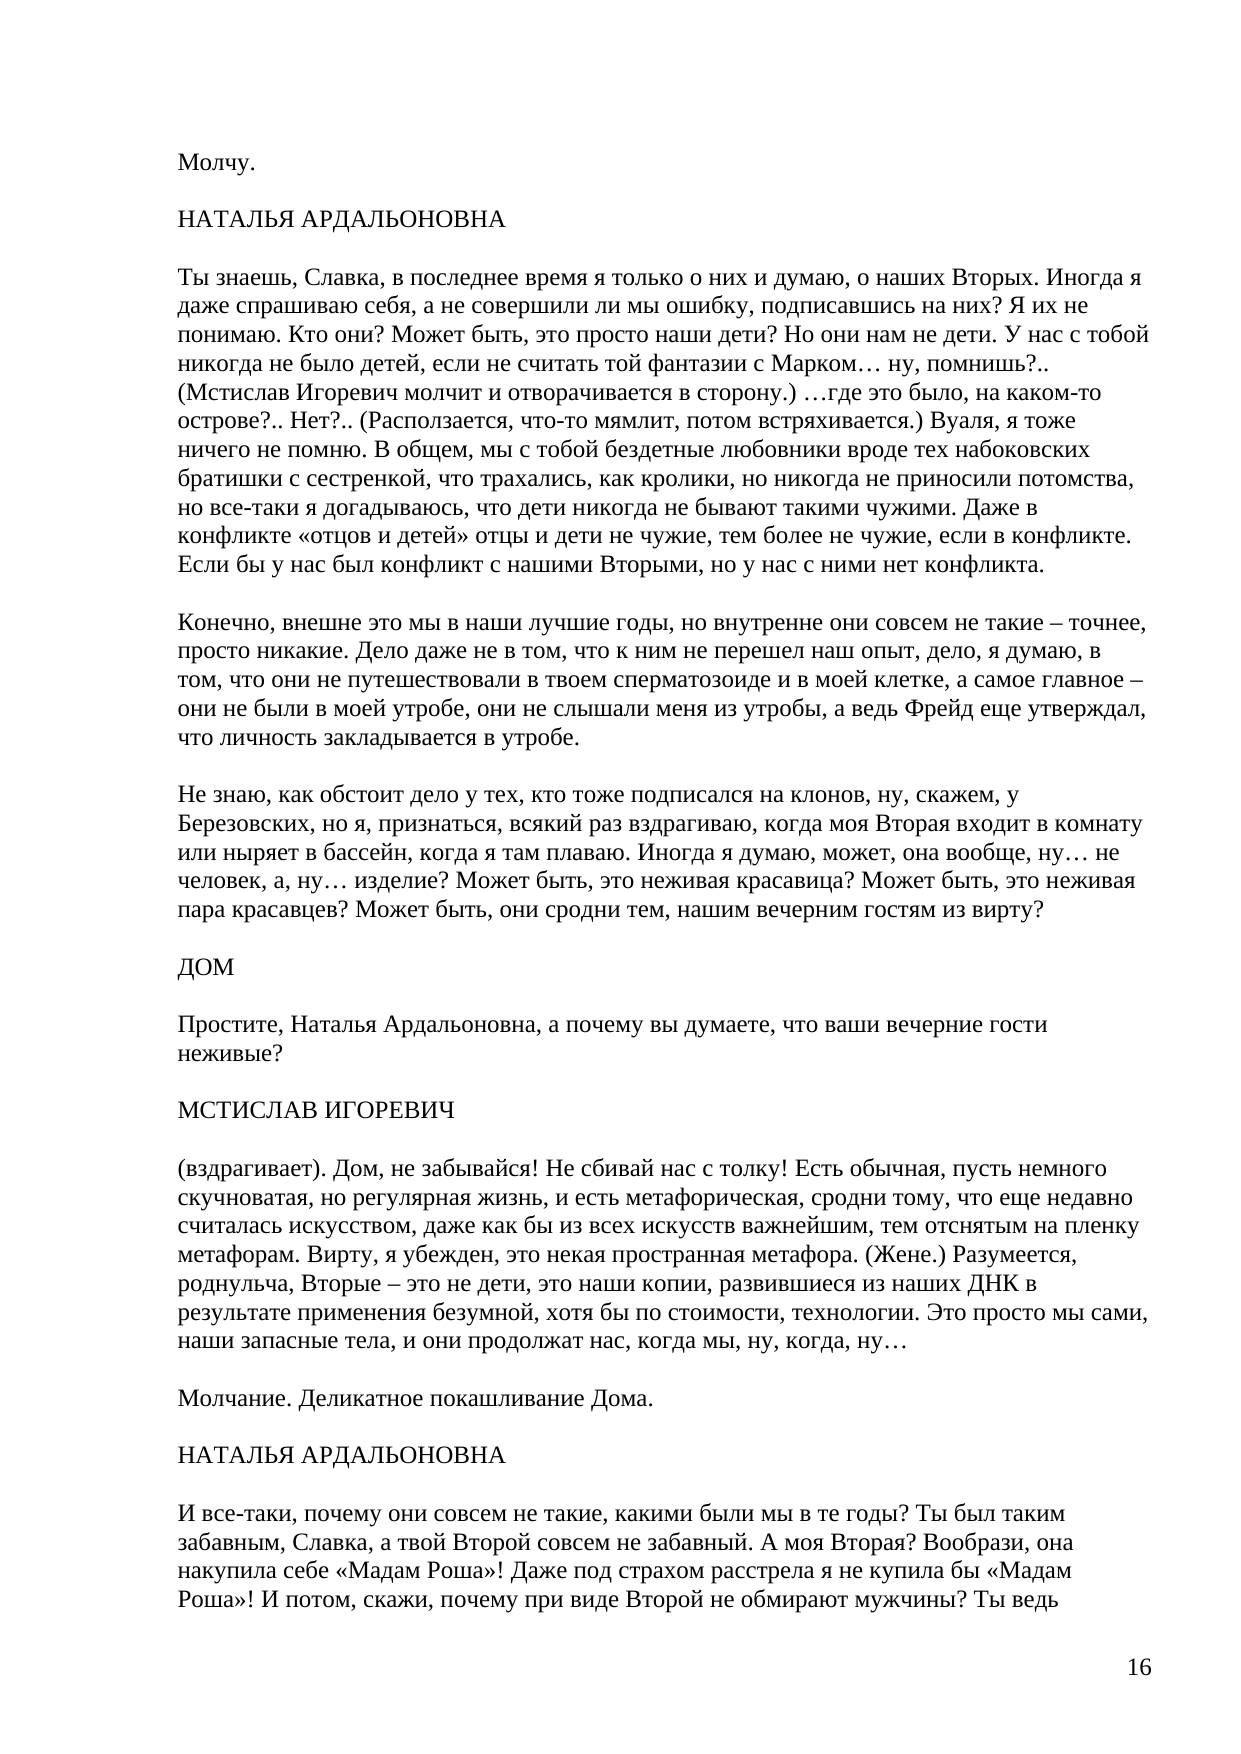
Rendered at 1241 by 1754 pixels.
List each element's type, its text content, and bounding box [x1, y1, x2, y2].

text Простите, Наталья Ардальоновна, а почему вы думаете, что ваши вечерние гости неживые? [177, 1009, 1152, 1067]
text (вздрагивает). Дом, не забывайся! Не сбивай нас с толку! Есть обычная, пусть немного скучноватая, но регулярная жизнь, и есть метафорическая, сродни тому, что еще недавно считалась искусством, даже как бы из всех искусств важнейшим, тем отснятым на пленку метафорам. Вирту, я убежден, это некая пространная метафора. (Жене.) Разумеется, роднульча, Вторые – это не дети, это наши копии, развившиеся из наших ДНК в результате применения безумной, хотя бы по стоимости, технологии. Это просто мы сами, наши запасные тела, и они продолжат нас, когда мы, ну, когда, ну… [177, 1153, 1152, 1354]
text ДОМ [177, 952, 1152, 981]
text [177, 1498, 1152, 1613]
text МСТИСЛАВ ИГОРЕВИЧ [177, 1096, 1152, 1124]
text Ты знаешь, Славка, в последнее время я только о них и думаю, о наших Вторых. Иногда я даже спрашиваю себя, а не совершили ли мы ошибку, подписавшись на них? Я их не понимаю. Кто они? Может быть, это просто наши дети? Но они нам не дети. У нас с тобой никогда не было детей, если не считать той фантазии с Марком… ну, помнишь?.. (Мстислав Игоревич молчит и отворачивается в сторону.) …где это было, на каком-то острове?.. Нет?.. (Расползается, что-то мямлит, потом встряхивается.) Вуаля, я тоже ничего не помню. В общем, мы с тобой бездетные любовники вроде тех набоковских братишки с сестренкой, что трахались, как кролики, но никогда не приносили потомства, но все-таки я догадываюсь, что дети никогда не бывают такими чужими. Даже в конфликте «отцов и детей» отцы и дети не чужие, тем более не чужие, если в конфликте. Если бы у нас был конфликт с нашими Вторыми, но у нас с ними нет конфликта. [177, 262, 1152, 578]
text НАТАЛЬЯ АРДАЛЬОНОВНА [177, 1441, 1152, 1469]
text Молчание. Деликатное покашливание Дома. [177, 1383, 1152, 1412]
text НАТАЛЬЯ АРДАЛЬОНОВНА [177, 204, 1152, 233]
text Молчу. [177, 147, 1152, 176]
text Конечно, внешне это мы в наши лучшие годы, но внутренне они совсем не такие – точнее, просто никакие. Дело даже не в том, что к ним не перешел наш опыт, дело, я думаю, в том, что они не путешествовали в твоем сперматозоиде и в моей клетке, а самое главное – они не были в моей утробе, они не слышали меня из утробы, а ведь Фрейд еще утверждал, что личность закладывается в утробе. [177, 607, 1152, 751]
text Не знаю, как обстоит дело у тех, кто тоже подписался на клонов, ну, скажем, у Березовских, но я, признаться, всякий раз вздрагиваю, когда моя Вторая входит в комнату или ныряет в бассейн, когда я там плаваю. Иногда я думаю, может, она вообще, ну… не человек, а, ну… изделие? Может быть, это неживая красавица? Может быть, это неживая пара красавцев? Может быть, они сродни тем, нашим вечерним гостям из вирту? [177, 779, 1152, 923]
